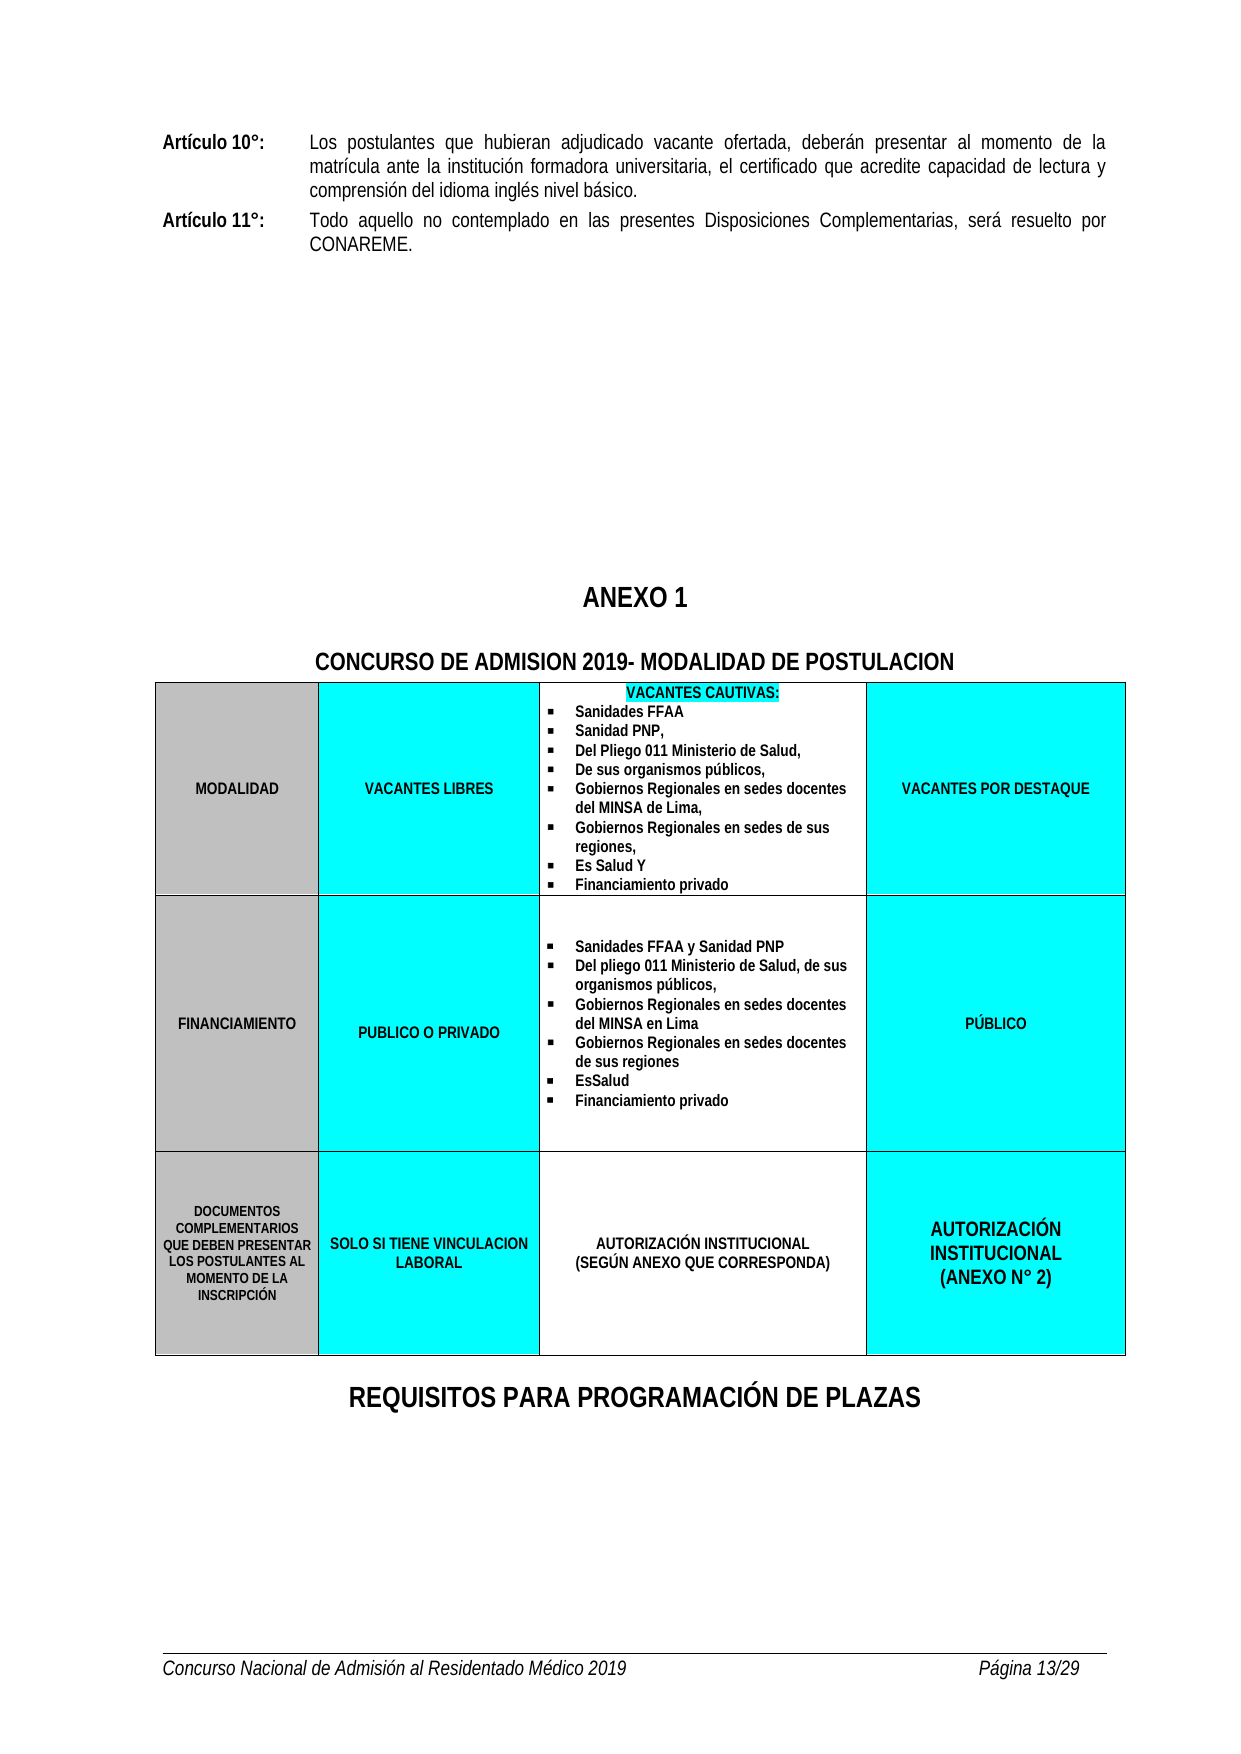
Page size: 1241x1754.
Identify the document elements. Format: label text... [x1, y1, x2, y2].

table_cell Sanidades FFAA y Sanidad PNP Del pliego 011 Ministerio de Salud, de sus organismos públicos, Gobiernos Regionales en sedes docentes del MINSA en Lima Gobiernos Regionales en sedes docentes de sus regiones EsSalud Financiamiento privado [540, 896, 866, 1151]
table_cell DOCUMENTOS COMPLEMENTARIOS QUE DEBEN PRESENTAR LOS POSTULANTES AL MOMENTO DE LA INSCRIPCIÓN [156, 1152, 318, 1354]
table_cell PUBLICO O PRIVADO [319, 896, 539, 1151]
table_cell AUTORIZACIÓN INSTITUCIONAL (SEGÚN ANEXO QUE CORRESPONDA) [540, 1152, 866, 1354]
table_header VACANTES LIBRES [319, 683, 539, 894]
text REQUISITOS PARA PROGRAMACIÓN DE PLAZAS [74, 1381, 1107, 1414]
table_cell SOLO SI TIENE VINCULACION LABORAL [319, 1152, 539, 1354]
table_cell FINANCIAMIENTO [156, 896, 318, 1151]
table_cell AUTORIZACIÓN INSTITUCIONAL (ANEXO N° 2) [867, 1152, 1125, 1354]
table_cell PÚBLICO [867, 896, 1125, 1151]
text Artículo 10°: Los postulantes que hubieran adjudicado vacante ofertada, deberán presentar al momento de la matrícula ante la institución formadora universitaria, el certificado que acredite capacidad de lectura y comprensión del idioma inglés nivel básico. [162, 130, 1107, 202]
text CONCURSO DE ADMISION 2019- MODALIDAD DE POSTULACION [162, 647, 1107, 676]
text Artículo 11°: Todo aquello no contemplado en las presentes Disposiciones Complementarias, será resuelto por CONAREME. [162, 208, 1107, 256]
table_header VACANTES POR DESTAQUE [867, 683, 1125, 894]
subtitle Anexo 1 [162, 580, 1107, 613]
table_header MODALIDAD [156, 683, 318, 894]
table_header VACANTES CAUTIVAS: Sanidades FFAA Sanidad PNP, Del Pliego 011 Ministerio de Salud, De sus organismos públicos, Gobiernos Regionales en sedes docentes del MINSA de Lima, Gobiernos Regionales en sedes de sus regiones, Es Salud Y Financiamiento privado [540, 683, 866, 894]
